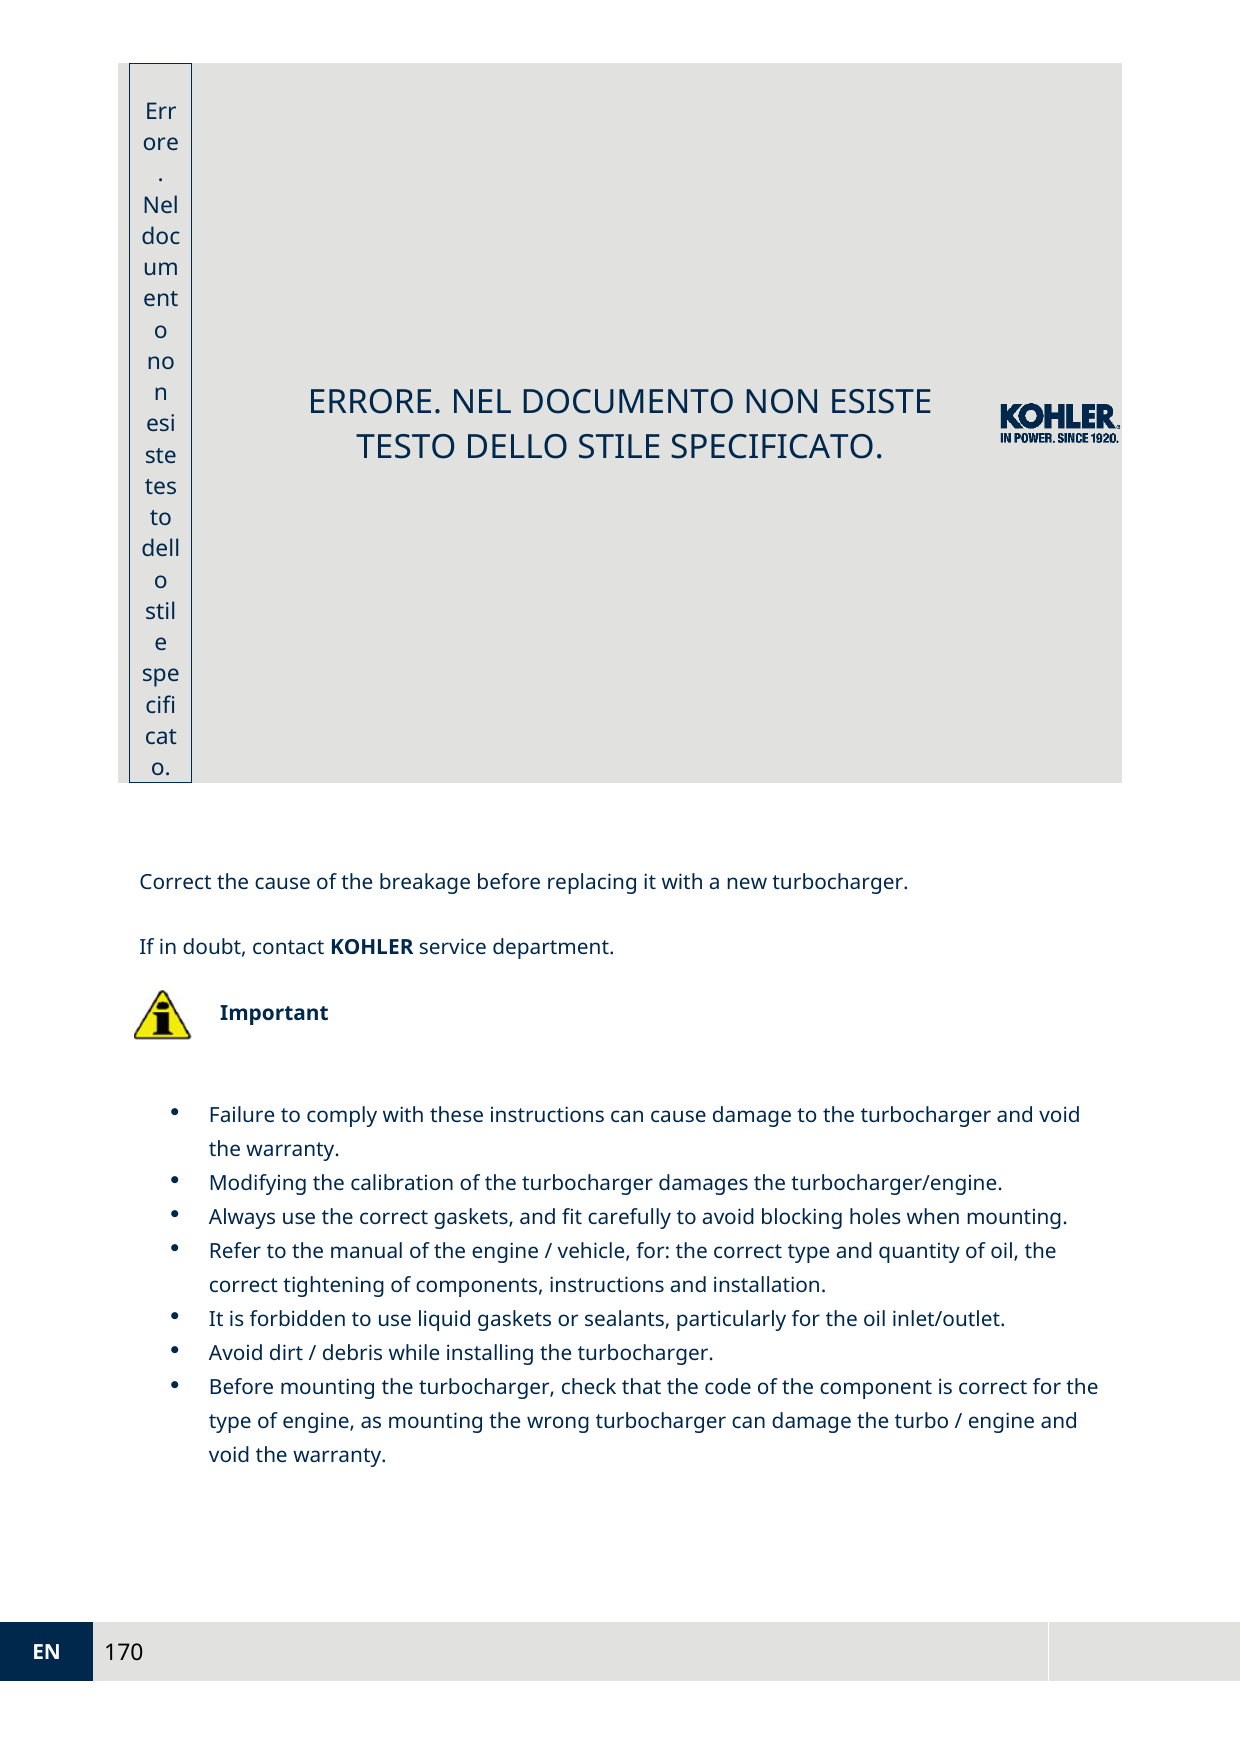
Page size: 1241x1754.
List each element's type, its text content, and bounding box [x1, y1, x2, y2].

picture [133, 988, 193, 1040]
picture [1000, 403, 1121, 443]
table_cell 2.18.5 Replacement instructions Always understand the cause of the breakage of the turbocharger before replacing it. Correct the cause of the breakage before replacing it with a new turbocharger. If in doubt, contact KOHLER service department. Important Failure to comply with these instructions can cause damage to the turbocharger and void the warranty. Modifying the calibration of the turbocharger damages the turbocharger/engine. Always use the correct gaskets, and fit carefully to avoid blocking holes when mounting. Refer to the manual of the engine / vehicle, for: the correct type and quantity of oil, the correct tightening of components, instructions and installation. It is forbidden to use liquid gaskets or sealants, particularly for the oil inlet/outlet. Avoid dirt / debris while installing the turbocharger. Before mounting the turbocharger, check that the code of the component is correct for the type of engine, as mounting the wrong turbocharger can damage the turbo / engine and void the warranty. [118, 815, 1122, 1487]
